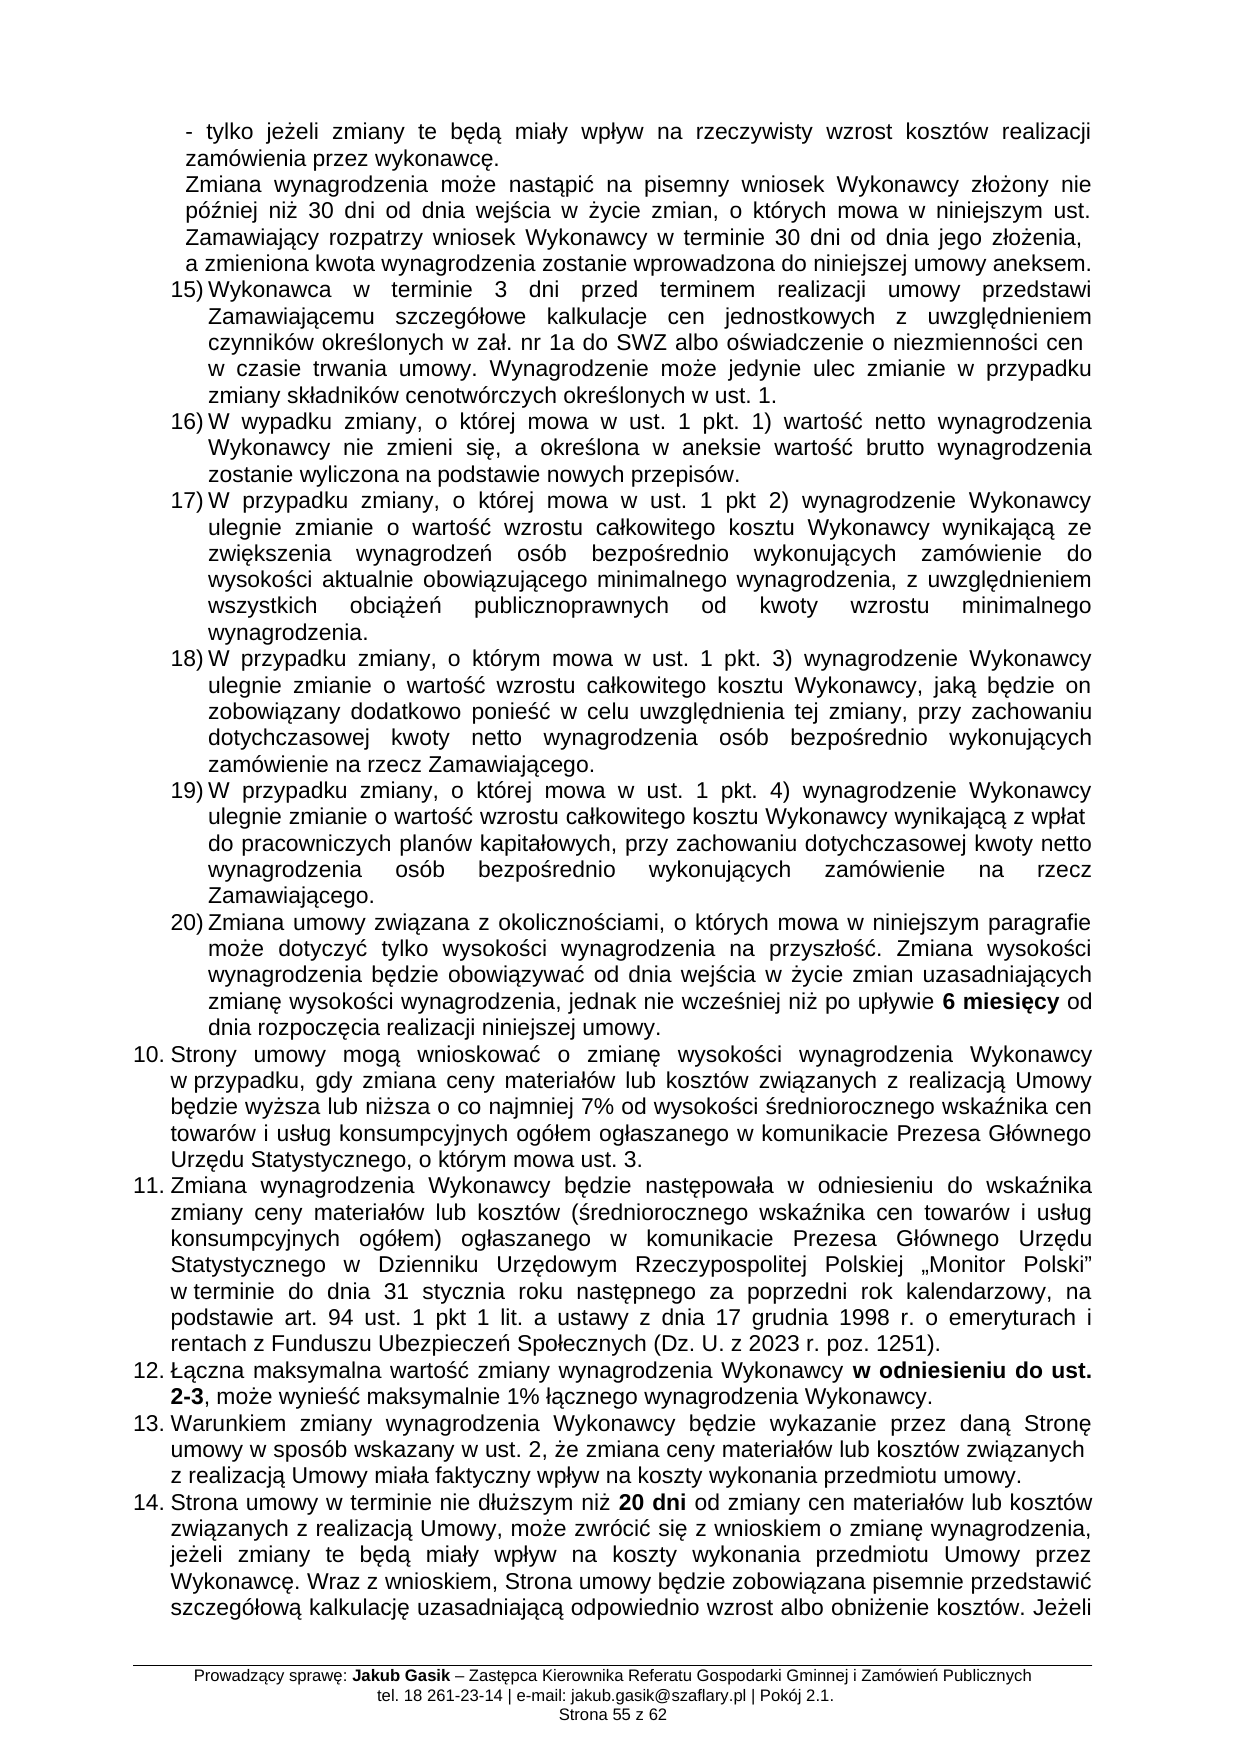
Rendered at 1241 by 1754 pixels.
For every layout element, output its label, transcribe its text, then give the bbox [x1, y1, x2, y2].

list W wypadku zmiany, o której mowa w ust. 1 pkt. 1) wartość netto wynagrodzenia Wykonawcy nie zmieni się, a określona w aneksie wartość brutto wynagrodzenia zostanie wyliczona na podstawie nowych przepisów. [170, 408, 1092, 487]
list Łączna maksymalna wartość zmiany wynagrodzenia Wykonawcy w odniesieniu do ust. 2-3, może wynieść maksymalnie 1% łącznego wynagrodzenia Wykonawcy. [133, 1357, 1092, 1409]
list Strony umowy mogą wnioskować o zmianę wysokości wynagrodzenia Wykonawcy w przypadku, gdy zmiana ceny materiałów lub kosztów związanych z realizacją Umowy będzie wyższa lub niższa o co najmniej 7% od wysokości średniorocznego wskaźnika cen towarów i usług konsumpcyjnych ogółem ogłaszanego w komunikacie Prezesa Głównego Urzędu Statystycznego, o którym mowa ust. 3. [133, 1041, 1092, 1172]
list W przypadku zmiany, o której mowa w ust. 1 pkt 2) wynagrodzenie Wykonawcy ulegnie zmianie o wartość wzrostu całkowitego kosztu Wykonawcy wynikającą ze zwiększenia wynagrodzeń osób bezpośrednio wykonujących zamówienie do wysokości aktualnie obowiązującego minimalnego wynagrodzenia, z uwzględnieniem wszystkich obciążeń publicznoprawnych od kwoty wzrostu minimalnego wynagrodzenia. [170, 487, 1092, 645]
list W przypadku zmiany, o której mowa w ust. 1 pkt. 4) wynagrodzenie Wykonawcy ulegnie zmianie o wartość wzrostu całkowitego kosztu Wykonawcy wynikającą z wpłat do pracowniczych planów kapitałowych, przy zachowaniu dotychczasowej kwoty netto wynagrodzenia osób bezpośrednio wykonujących zamówienie na rzecz Zamawiającego. [170, 777, 1092, 909]
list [133, 1488, 1092, 1620]
list Zmiana wynagrodzenia może nastąpić na pisemny wniosek Wykonawcy złożony nie później niż 30 dni od dnia wejścia w życie zmian, o których mowa w niniejszym ust. Zamawiający rozpatrzy wniosek Wykonawcy w terminie 30 dni od dnia jego złożenia, a zmieniona kwota wynagrodzenia zostanie wprowadzona do niniejszej umowy aneksem. [185, 171, 1092, 276]
list Zmiana umowy związana z okolicznościami, o których mowa w niniejszym paragrafie może dotyczyć tylko wysokości wynagrodzenia na przyszłość. Zmiana wysokości wynagrodzenia będzie obowiązywać od dnia wejścia w życie zmian uzasadniających zmianę wysokości wynagrodzenia, jednak nie wcześniej niż po upływie 6 miesięcy od dnia rozpoczęcia realizacji niniejszej umowy. [170, 909, 1092, 1041]
list W przypadku zmiany, o którym mowa w ust. 1 pkt. 3) wynagrodzenie Wykonawcy ulegnie zmianie o wartość wzrostu całkowitego kosztu Wykonawcy, jaką będzie on zobowiązany dodatkowo ponieść w celu uwzględnienia tej zmiany, przy zachowaniu dotychczasowej kwoty netto wynagrodzenia osób bezpośrednio wykonujących zamówienie na rzecz Zamawiającego. [170, 645, 1092, 777]
list Zmiana wynagrodzenia Wykonawcy będzie następowała w odniesieniu do wskaźnika zmiany ceny materiałów lub kosztów (średniorocznego wskaźnika cen towarów i usług konsumpcyjnych ogółem) ogłaszanego w komunikacie Prezesa Głównego Urzędu Statystycznego w Dzienniku Urzędowym Rzeczypospolitej Polskiej „Monitor Polski” w terminie do dnia 31 stycznia roku następnego za poprzedni rok kalendarzowy, na podstawie art. 94 ust. 1 pkt 1 lit. a ustawy z dnia 17 grudnia 1998 r. o emeryturach i rentach z Funduszu Ubezpieczeń Społecznych (Dz. U. z 2023 r. poz. 1251). [133, 1172, 1092, 1357]
list Warunkiem zmiany wynagrodzenia Wykonawcy będzie wykazanie przez daną Stronę umowy w sposób wskazany w ust. 2, że zmiana ceny materiałów lub kosztów związanych z realizacją Umowy miała faktyczny wpływ na koszty wykonania przedmiotu umowy. [133, 1409, 1092, 1488]
list Wykonawca w terminie 3 dni przed terminem realizacji umowy przedstawi Zamawiającemu szczegółowe kalkulacje cen jednostkowych z uwzględnieniem czynników określonych w zał. nr 1a do SWZ albo oświadczenie o niezmienności cen w czasie trwania umowy. Wynagrodzenie może jedynie ulec zmianie w przypadku zmiany składników cenotwórczych określonych w ust. 1. [170, 276, 1092, 408]
list - tylko jeżeli zmiany te będą miały wpływ na rzeczywisty wzrost kosztów realizacji zamówienia przez wykonawcę. [185, 118, 1092, 171]
